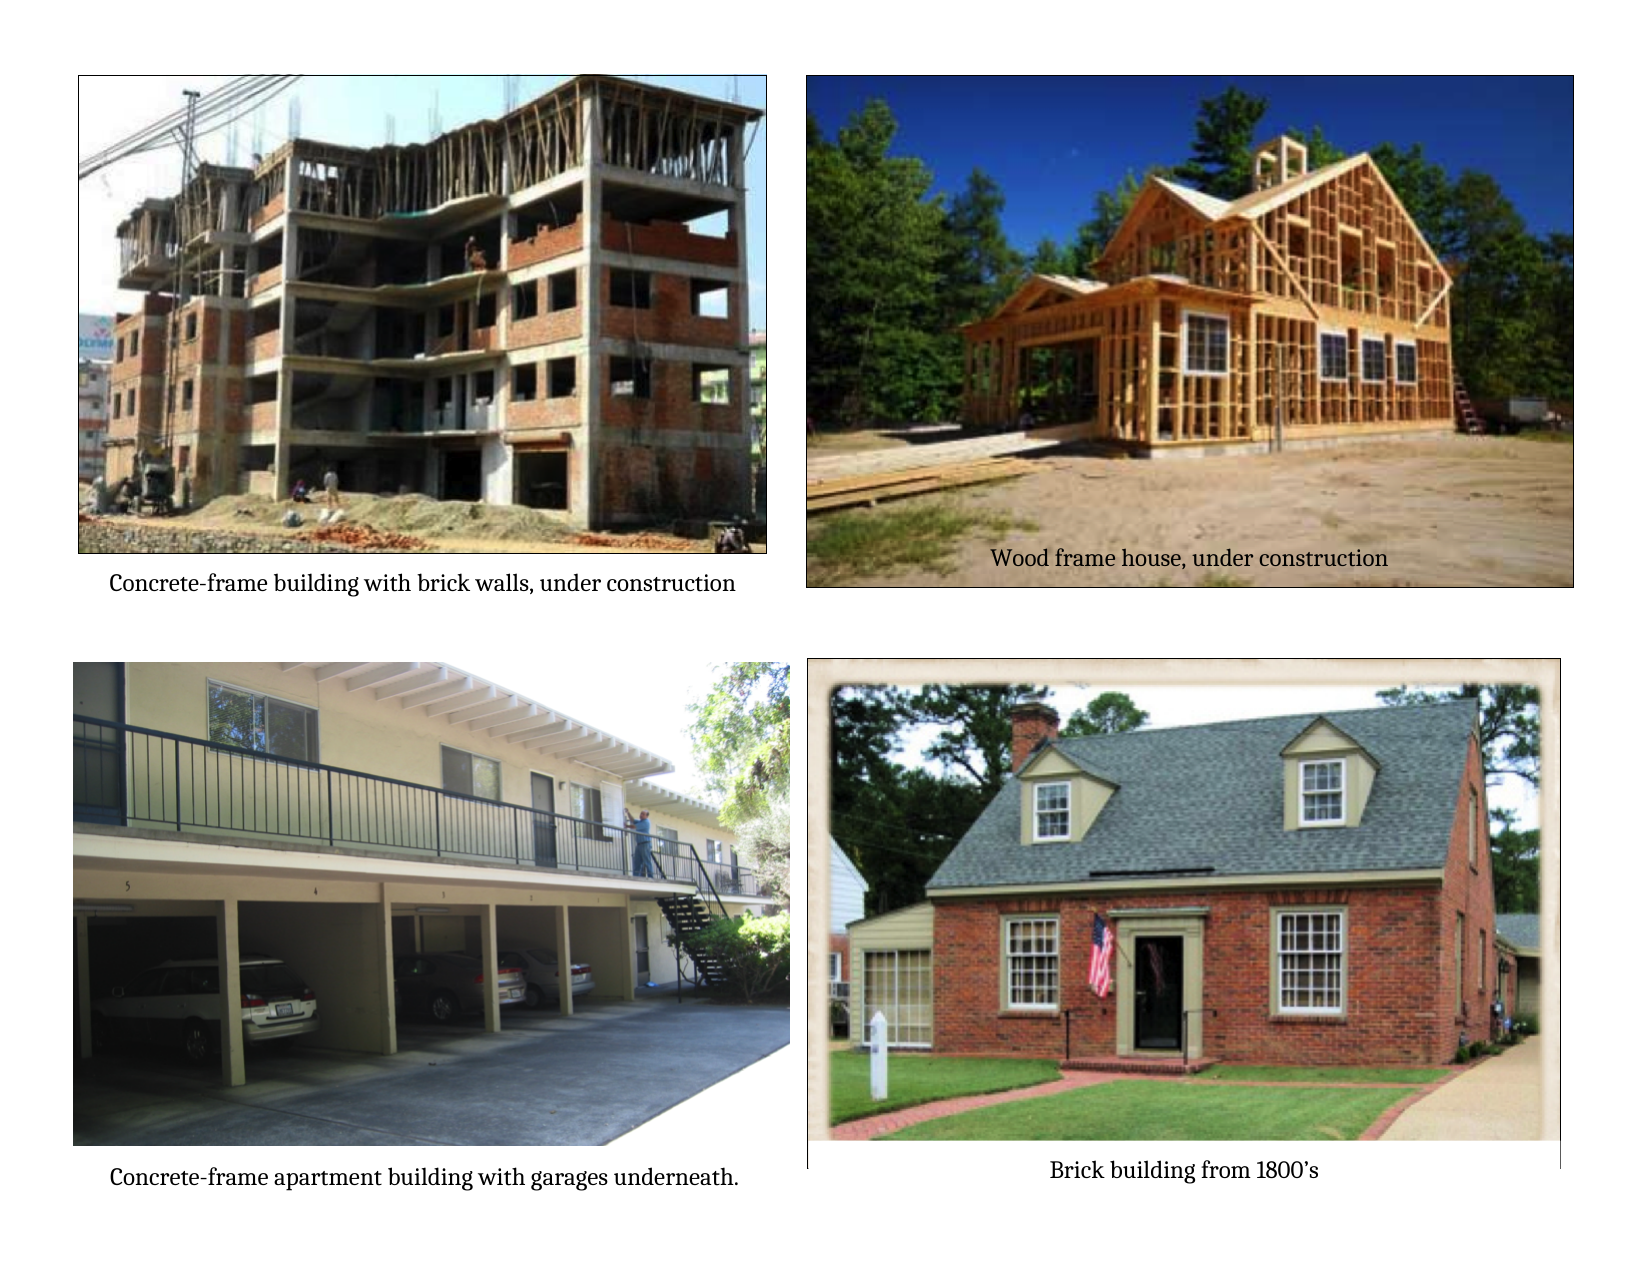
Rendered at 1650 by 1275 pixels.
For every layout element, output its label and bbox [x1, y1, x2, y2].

picture [72, 662, 790, 1146]
picture [807, 76, 1573, 587]
picture [79, 76, 766, 553]
picture [808, 659, 1560, 1140]
